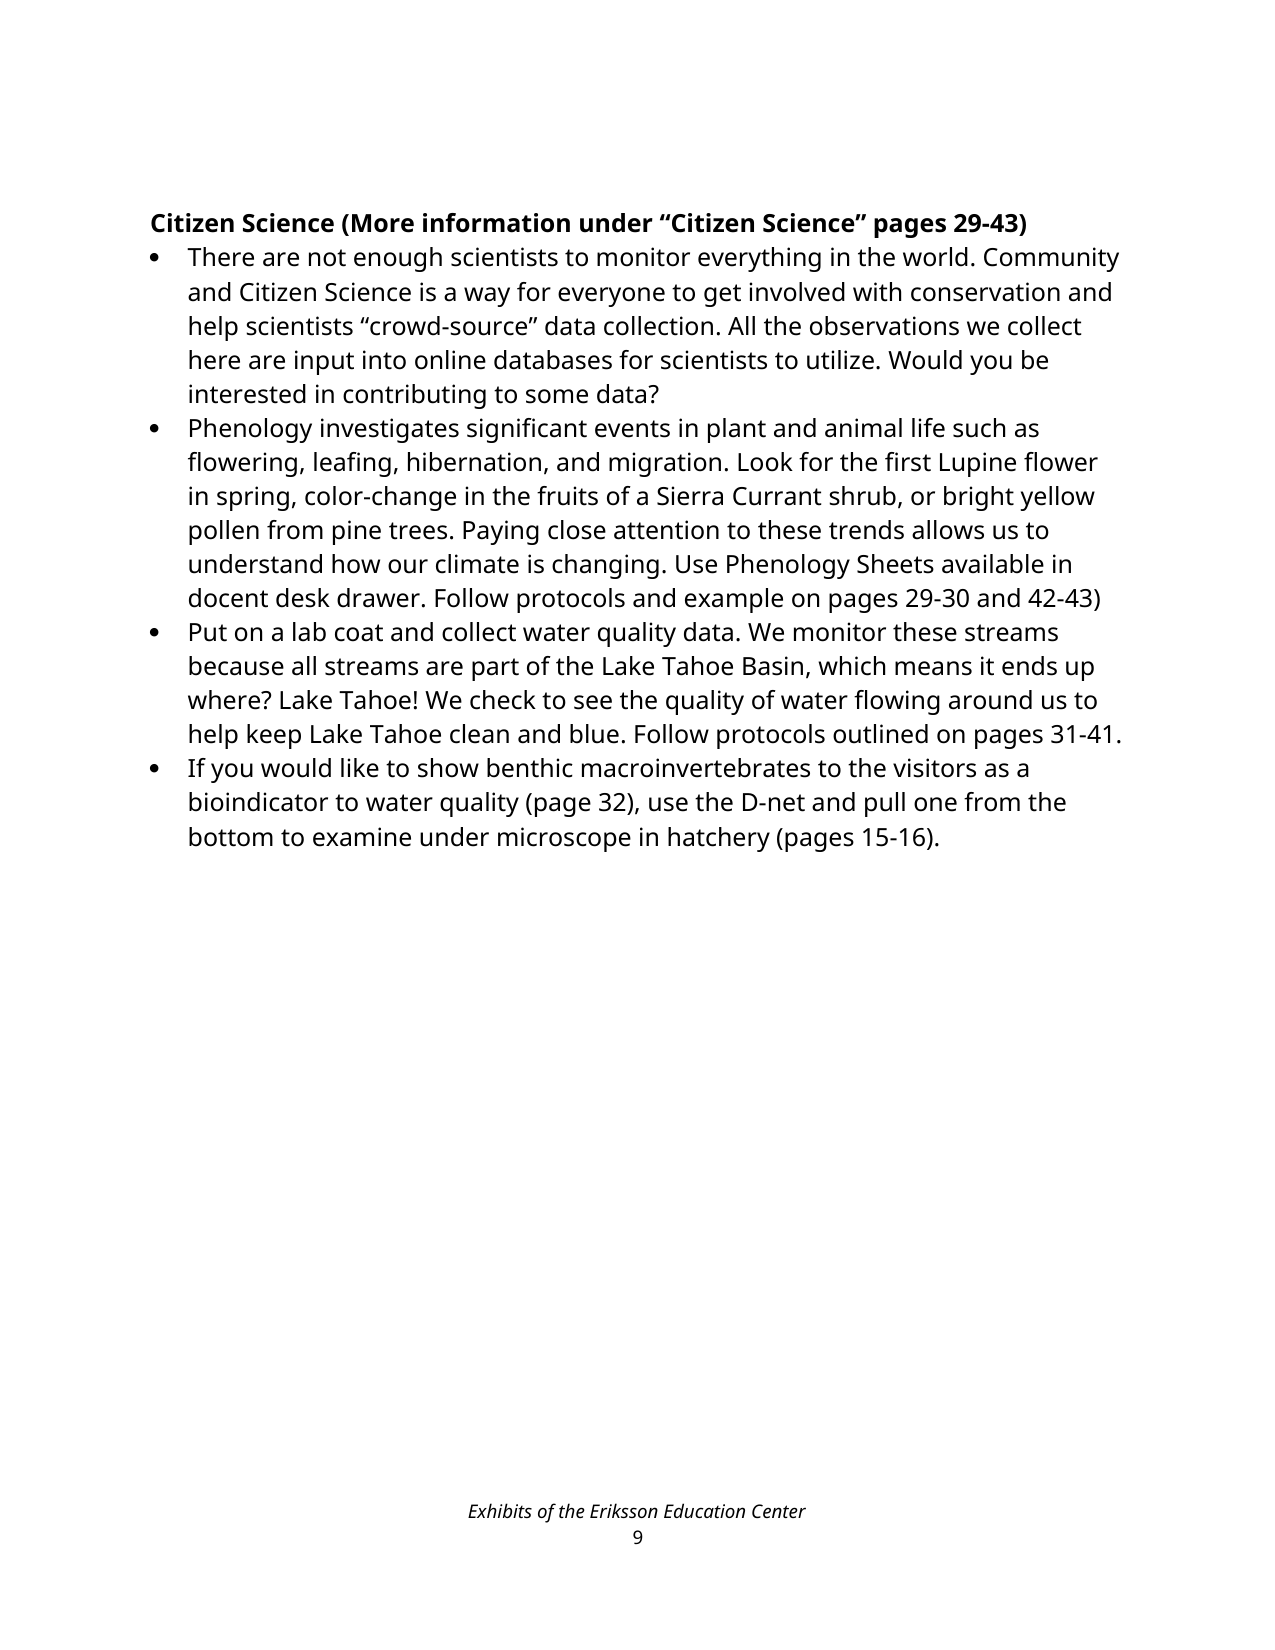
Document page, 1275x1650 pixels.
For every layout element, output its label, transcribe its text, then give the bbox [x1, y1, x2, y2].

list Put on a lab coat and collect water quality data. We monitor these streams because all streams are part of the Lake Tahoe Basin, which means it ends up where? Lake Tahoe! We check to see the quality of water flowing around us to help keep Lake Tahoe clean and blue. Follow protocols outlined on pages 31-41. [150, 615, 1125, 751]
list If you would like to show benthic macroinvertebrates to the visitors as a bioindicator to water quality (page 32), use the D-net and pull one from the bottom to examine under microscope in hatchery (pages 15-16). [150, 751, 1125, 853]
list Phenology investigates significant events in plant and animal life such as flowering, leafing, hibernation, and migration. Look for the first Lupine flower in spring, color-change in the fruits of a Sierra Currant shrub, or bright yellow pollen from pine trees. Paying close attention to these trends allows us to understand how our climate is changing. Use Phenology Sheets available in docent desk drawer. Follow protocols and example on pages 29-30 and 42-43) [150, 410, 1125, 615]
list There are not enough scientists to monitor everything in the world. Community and Citizen Science is a way for everyone to get involved with conservation and help scientists “crowd-source” data collection. All the observations we collect here are input into online databases for scientists to utilize. Would you be interested in contributing to some data? [150, 240, 1125, 410]
text Citizen Science (More information under “Citizen Science” pages 29-43) [150, 206, 1125, 240]
